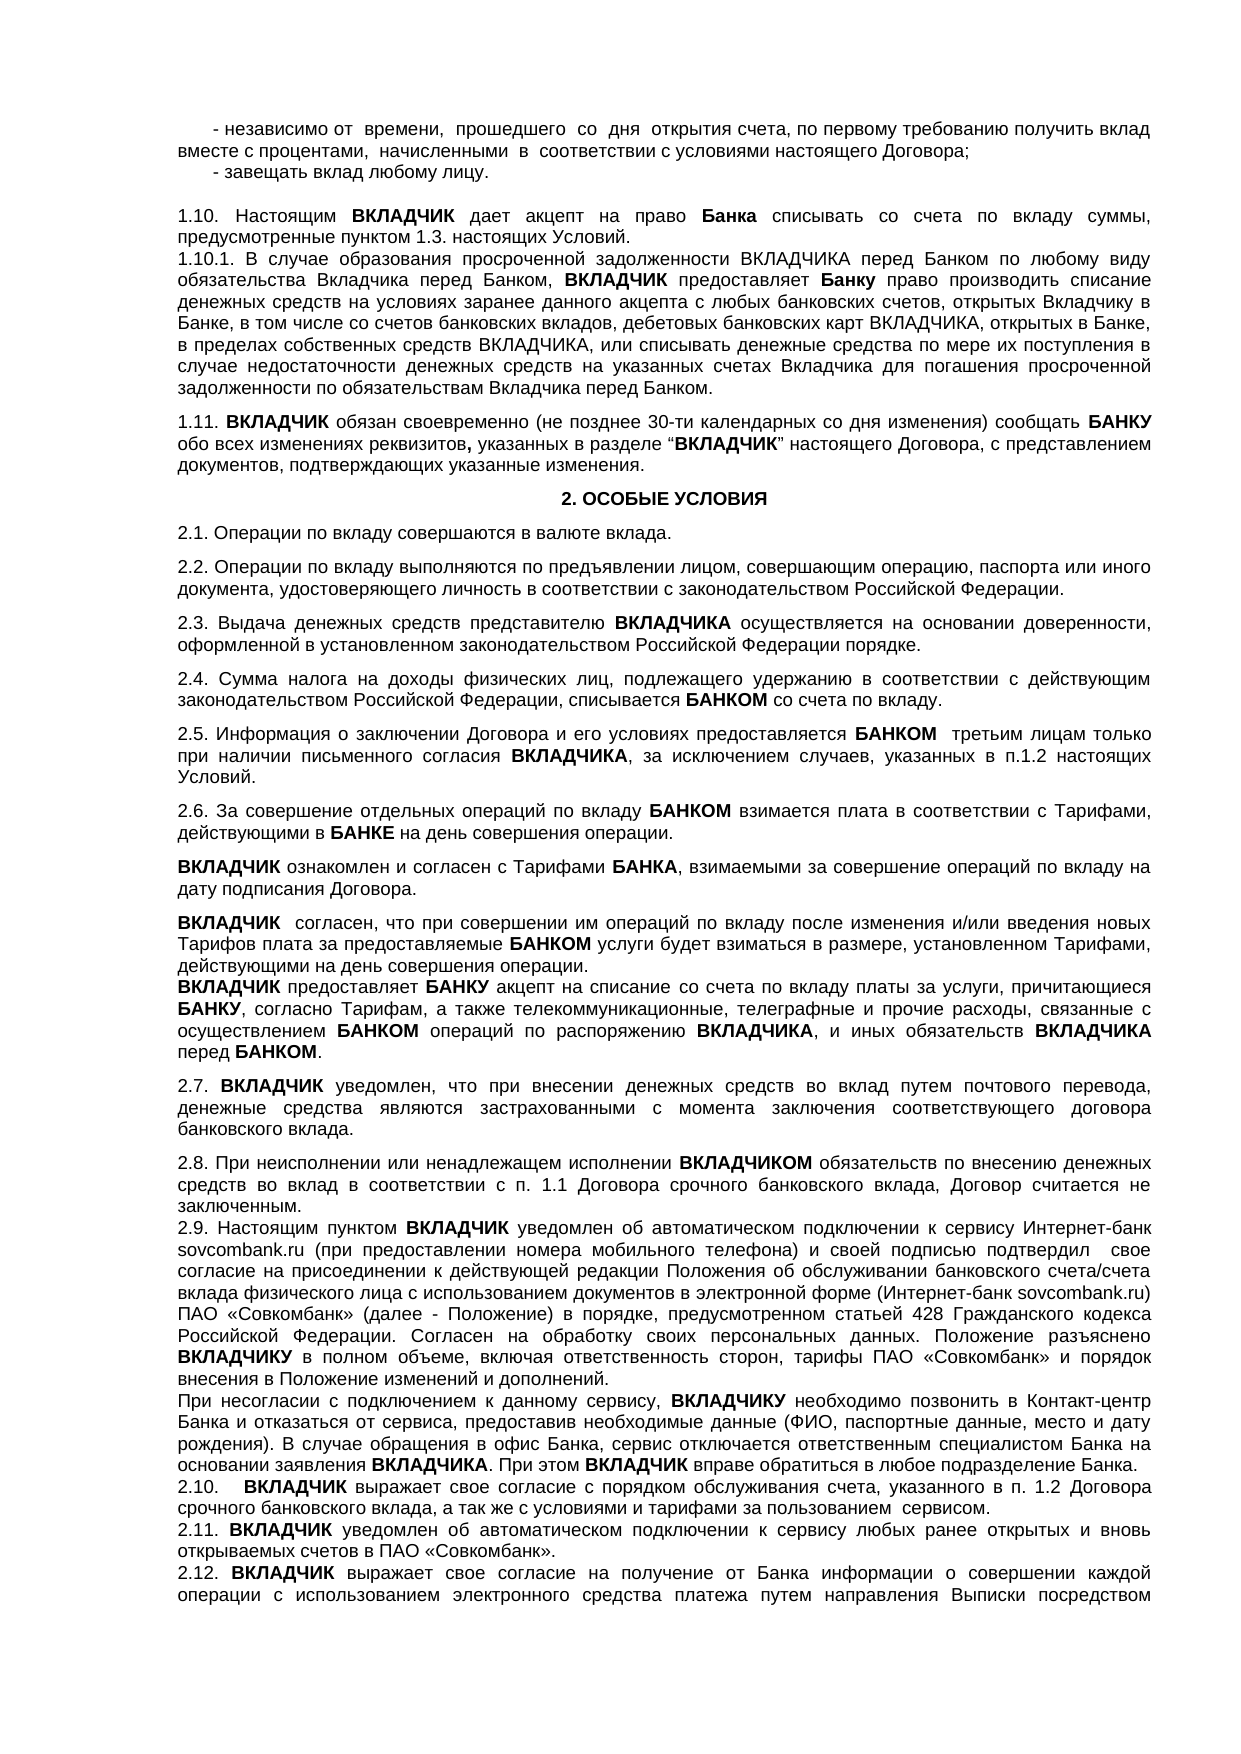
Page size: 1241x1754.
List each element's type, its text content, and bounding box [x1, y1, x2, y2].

list 2.11. ВКЛАДЧИК уведомлен об автоматическом подключении к сервису любых ранее открытых и вновь открываемых счетов в ПАО «Совкомбанк». [177, 1519, 1152, 1562]
text ВКЛАДЧИК согласен, что при совершении им операций по вкладу после изменения и/или введения новых Тарифов плата за предоставляемые БАНКОМ услуги будет взиматься в размере, установленном Тарифами, действующими на день совершения операции. [177, 912, 1152, 976]
text ВКЛАДЧИК ознакомлен и согласен с Тарифами БАНКА, взимаемыми за совершение операций по вкладу на дату подписания Договора. [177, 856, 1152, 899]
text ВКЛАДЧИК предоставляет БАНКУ акцепт на списание со счета по вкладу платы за услуги, причитающиеся БАНКУ, согласно Тарифам, а также телекоммуникационные, телеграфные и прочие расходы, связанные с осуществлением БАНКОМ операций по распоряжению ВКЛАДЧИКА, и иных обязательств ВКЛАДЧИКА перед БАНКОМ. [177, 976, 1152, 1062]
text 2.5. Информация о заключении Договора и его условиях предоставляется БАНКОМ третьим лицам только при наличии письменного согласия ВКЛАДЧИКА, за исключением случаев, указанных в п.1.2 настоящих Условий. [177, 723, 1152, 788]
text 2.1. Операции по вкладу совершаются в валюте вклада. [177, 522, 1152, 544]
list 2.10. ВКЛАДЧИК выражает свое согласие с порядком обслуживания счета, указанного в п. 1.2 Договора срочного банковского вклада, а так же с условиями и тарифами за пользованием сервисом. [177, 1476, 1152, 1519]
subtitle 2. ОСОБЫЕ УСЛОВИЯ [177, 488, 1152, 510]
text - завещать вклад любому лицу. [177, 161, 1152, 183]
text 1.10. Настоящим ВКЛАДЧИК дает акцепт на право Банка списывать со счета по вкладу суммы, предусмотренные пунктом 1.3. настоящих Условий. [177, 204, 1152, 247]
text 2.4. Сумма налога на доходы физических лиц, подлежащего удержанию в соответствии с действующим законодательством Российской Федерации, списывается БАНКОМ со счета по вкладу. [177, 667, 1152, 711]
text 1.10.1. В случае образования просроченной задолженности ВКЛАДЧИКА перед Банком по любому виду обязательства Вкладчика перед Банком, ВКЛАДЧИК предоставляет Банку право производить списание денежных средств на условиях заранее данного акцепта с любых банковских счетов, открытых Вкладчику в Банке, в том числе со счетов банковских вкладов, дебетовых банковских карт ВКЛАДЧИКА, открытых в Банке, в пределах собственных средств ВКЛАДЧИКА, или списывать денежные средства по мере их поступления в случае недостаточности денежных средств на указанных счетах Вкладчика для погашения просроченной задолженности по обязательствам Вкладчика перед Банком. [177, 247, 1152, 398]
text 2.9. Настоящим пунктом ВКЛАДЧИК уведомлен об автоматическом подключении к сервису Интернет-банк sovcombank.ru (при предоставлении номера мобильного телефона) и своей подписью подтвердил свое согласие на присоединении к действующей редакции Положения об обслуживании банковского счета/счета вклада физического лица с использованием документов в электронной форме (Интернет-банк sovcombank.ru) ПАО «Совкомбанк» (далее - Положение) в порядке, предусмотренном статьей 428 Гражданского кодекса Российской Федерации. Согласен на обработку своих персональных данных. Положение разъяснено ВКЛАДЧИКУ в полном объеме, включая ответственность сторон, тарифы ПАО «Совкомбанк» и порядок внесения в Положение изменений и дополнений. [177, 1217, 1152, 1389]
text - независимо от времени, прошедшего со дня открытия счета, по первому требованию получить вклад вместе с процентами, начисленными в соответствии с условиями настоящего Договора; [177, 118, 1152, 161]
text 1.11. ВКЛАДЧИК обязан своевременно (не позднее 30-ти календарных со дня изменения) сообщать БАНКУ обо всех изменениях реквизитов, указанных в разделе “ВКЛАДЧИК” настоящего Договора, с представлением документов, подтверждающих указанные изменения. [177, 411, 1152, 476]
text 2.8. При неисполнении или ненадлежащем исполнении ВКЛАДЧИКОМ обязательств по внесению денежных средств во вклад в соответствии с п. 1.1 Договора срочного банковского вклада, Договор считается не заключенным. [177, 1152, 1152, 1217]
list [177, 1562, 1152, 1605]
text 2.2. Операции по вкладу выполняются по предъявлении лицом, совершающим операцию, паспорта или иного документа, удостоверяющего личность в соответствии с законодательством Российской Федерации. [177, 556, 1152, 599]
list При несогласии с подключением к данному сервису, ВКЛАДЧИКУ необходимо позвонить в Контакт-центр Банка и отказаться от сервиса, предоставив необходимые данные (ФИО, паспортные данные, место и дату рождения). В случае обращения в офис Банка, сервис отключается ответственным специалистом Банка на основании заявления ВКЛАДЧИКА. При этом ВКЛАДЧИК вправе обратиться в любое подразделение Банка. [177, 1389, 1152, 1476]
text 2.6. За совершение отдельных операций по вкладу БАНКОМ взимается плата в соответствии с Тарифами, действующими в БАНКЕ на день совершения операции. [177, 800, 1152, 843]
text 2.7. ВКЛАДЧИК уведомлен, что при внесении денежных средств во вклад путем почтового перевода, денежные средства являются застрахованными с момента заключения соответствующего договора банковского вклада. [177, 1075, 1152, 1140]
text 2.3. Выдача денежных средств представителю ВКЛАДЧИКА осуществляется на основании доверенности, оформленной в установленном законодательством Российской Федерации порядке. [177, 612, 1152, 655]
